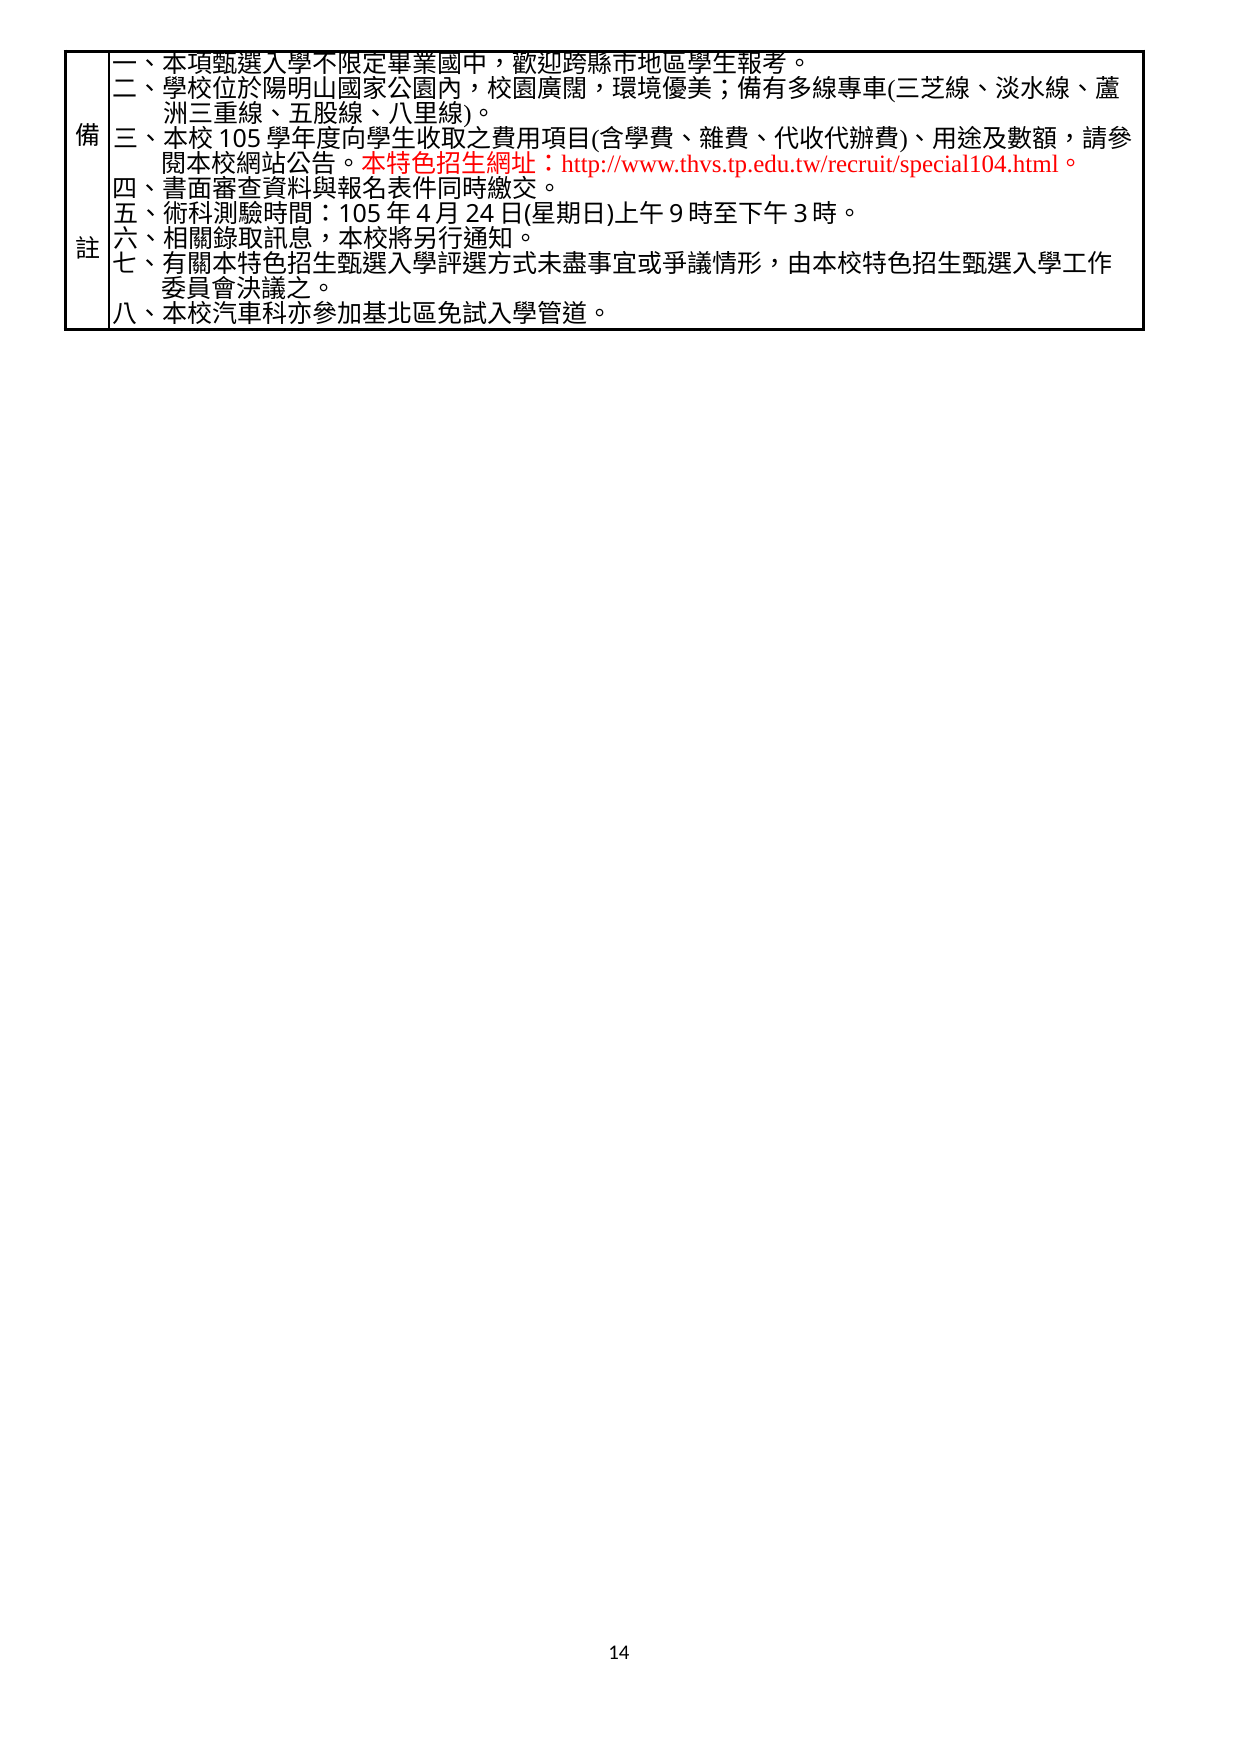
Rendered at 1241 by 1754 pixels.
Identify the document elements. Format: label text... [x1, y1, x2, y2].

table_cell 備 註 [67, 53, 108, 328]
table_cell 一、本項甄選入學不限定畢業國中，歡迎跨縣市地區學生報考。 二、學校位於陽明山國家公園內，校園廣闊，環境優美；備有多線專車(三芝線、淡水線、蘆洲三重線、五股線、八里線)。 三、本校105學年度向學生收取之費用項目(含學費、雜費、代收代辦費)、用途及數額，請參閱本校網站公告。本特色招生網址：http://www.thvs.tp.edu.tw/recruit/special104.html。 四、書面審查資料與報名表件同時繳交。 五、術科測驗時間：105年4月24日(星期日)上午9時至下午3時。 六、相關錄取訊息，本校將另行通知。 七、有關本特色招生甄選入學評選方式未盡事宜或爭議情形，由本校特色招生甄選入學工作委員會決議之。 八、本校汽車科亦參加基北區免試入學管道。 [110, 53, 1142, 328]
